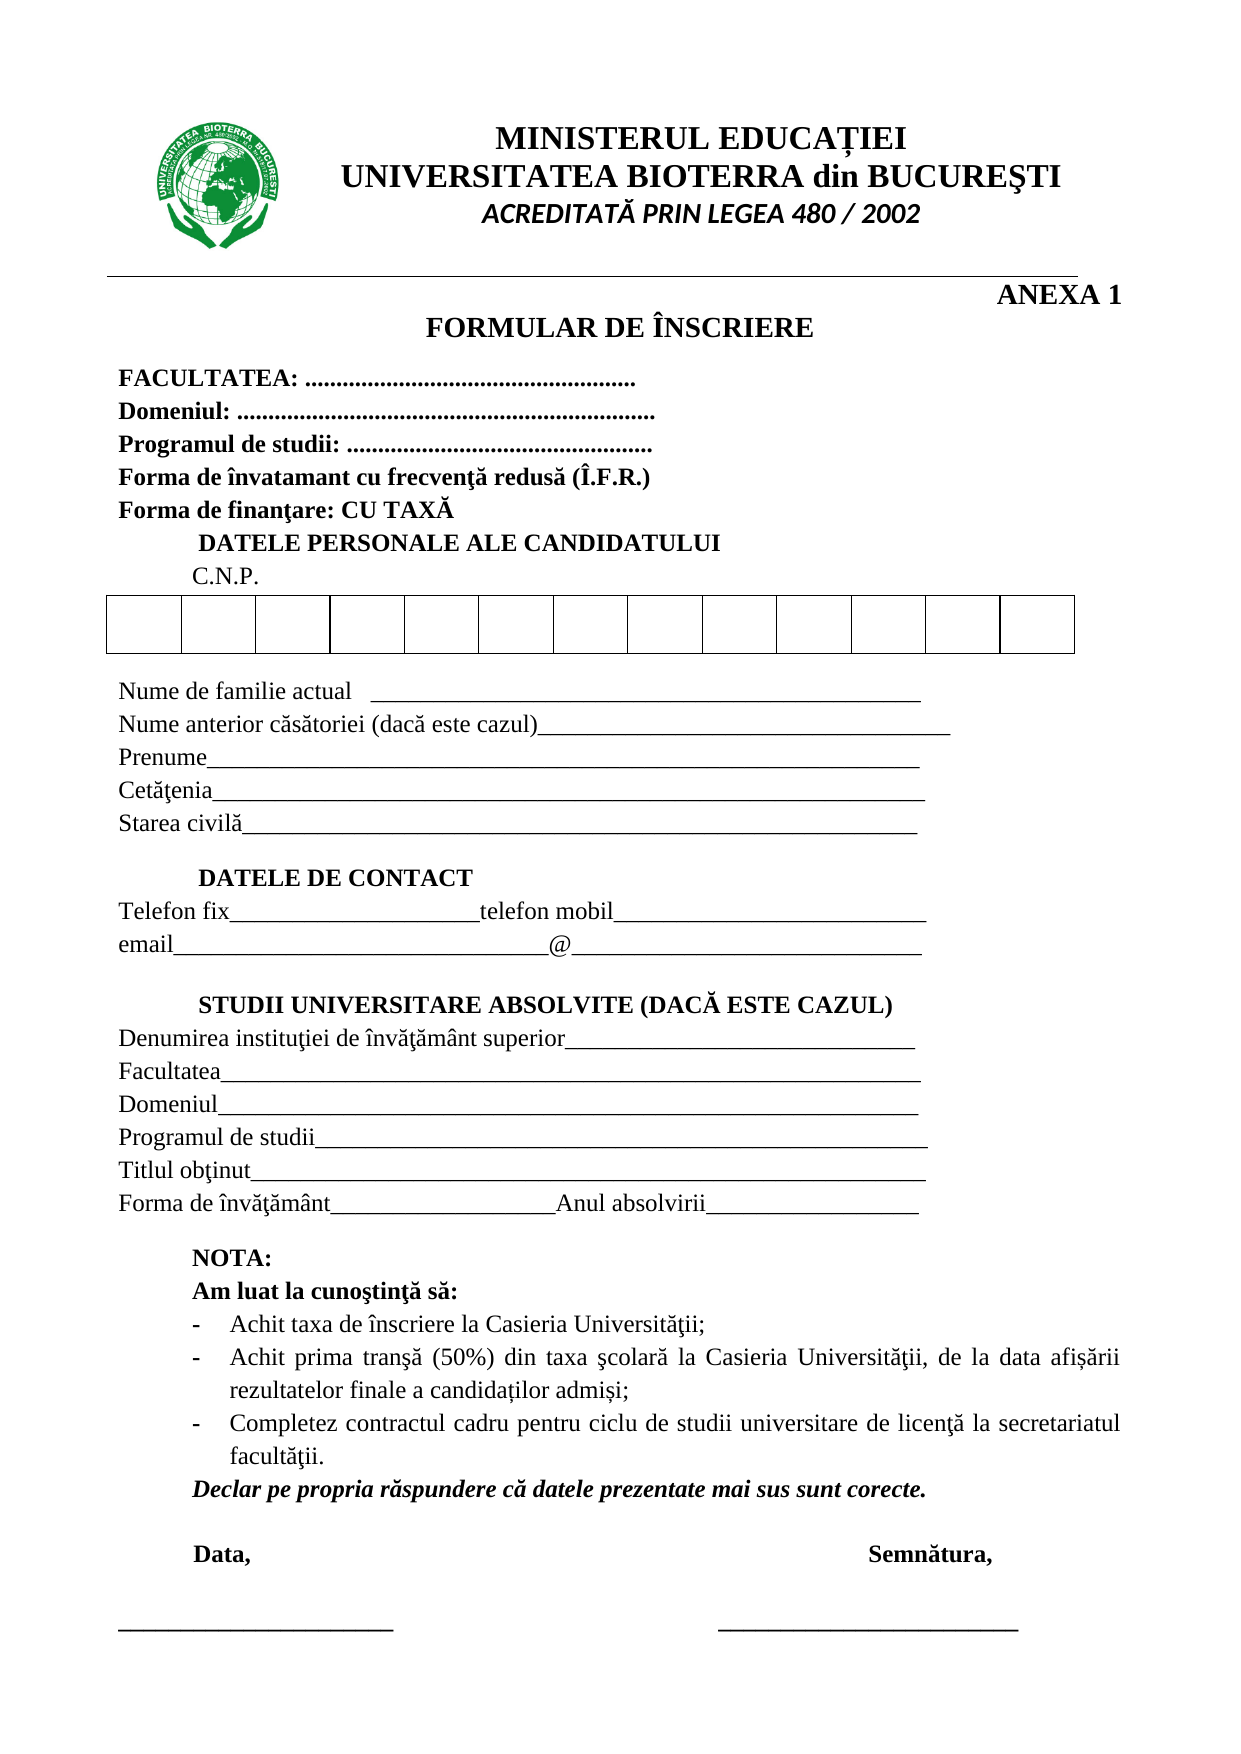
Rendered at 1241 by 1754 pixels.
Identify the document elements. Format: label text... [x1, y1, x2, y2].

text Programul de studii: ................................................. [118, 429, 1122, 458]
text Forma de finanţare: CU TAXĂ [118, 495, 1122, 524]
table_header [777, 596, 851, 653]
table_header [926, 596, 999, 653]
text Programul de studii_________________________________________________ [118, 1122, 1122, 1151]
text Declar pe propria răspundere că datele prezentate mai sus sunt corecte. [118, 1474, 1122, 1503]
table_header [331, 596, 404, 653]
picture [150, 118, 284, 252]
text DATELE PERSONALE ALE CANDIDATULUI [118, 528, 1122, 557]
text Starea civilă______________________________________________________ [118, 808, 1122, 837]
text ______________________ ________________________ [118, 1605, 1122, 1634]
text ANEXA 1 [118, 277, 1122, 311]
list Achit prima tranşă (50%) din taxa şcolară la Casieria Universităţii, de la data afișării rezultatelor finale a candidaților admiși; [192, 1342, 1122, 1404]
list Achit taxa de înscriere la Casieria Universităţii; [192, 1309, 1122, 1338]
text Titlul obţinut______________________________________________________ [118, 1155, 1122, 1184]
text Nume de familie actual ____________________________________________ [118, 676, 1122, 705]
text Facultatea________________________________________________________ [118, 1056, 1122, 1084]
list Completez contractul cadru pentru ciclu de studii universitare de licenţă la secretariatul facultăţii. [192, 1408, 1122, 1470]
table_header [405, 596, 478, 653]
table_header [107, 118, 324, 276]
text C.N.P. [118, 561, 1122, 590]
text Domeniul________________________________________________________ [118, 1089, 1122, 1118]
text Telefon fix____________________telefon mobil_________________________ [118, 896, 1122, 925]
text NOTA: [118, 1243, 1122, 1272]
text email______________________________@____________________________ [118, 929, 1122, 958]
table_header [107, 596, 181, 653]
table_header MINISTERUL EDUCAȚIEI UNIVERSITATEA BIOTERRA din BUCUREŞTI ACREDITATĂ PRIN LEGEA 480 / 2002 [324, 118, 1078, 276]
text FORMULAR DE ÎNSCRIERE [118, 311, 1122, 344]
table_header [182, 596, 255, 653]
text FACULTATEA: ..................................................... [118, 363, 1122, 392]
text Forma de învatamant cu frecvenţă redusă (Î.F.R.) [118, 462, 1122, 491]
text Denumirea instituţiei de învăţământ superior____________________________ [118, 1023, 1122, 1052]
text Am luat la cunoştinţă să: [118, 1276, 1122, 1305]
table_header [479, 596, 553, 653]
text Data, Semnătura, [118, 1539, 1122, 1568]
text Domeniul: ................................................................... [118, 396, 1122, 425]
table_header [852, 596, 925, 653]
text Prenume_________________________________________________________ [118, 742, 1122, 771]
text Forma de învăţământ__________________Anul absolvirii_________________ [118, 1188, 1122, 1217]
table_header [703, 596, 776, 653]
text Cetăţenia_________________________________________________________ [118, 775, 1122, 804]
text STUDII UNIVERSITARE ABSOLVITE (DACĂ ESTE CAZUL) [118, 990, 1122, 1018]
table_header [1001, 596, 1074, 653]
table_header [256, 596, 329, 653]
text DATELE DE CONTACT [118, 863, 1122, 892]
table_header [628, 596, 702, 653]
text Nume anterior căsătoriei (dacă este cazul)_________________________________ [118, 709, 1122, 738]
table_header [554, 596, 627, 653]
